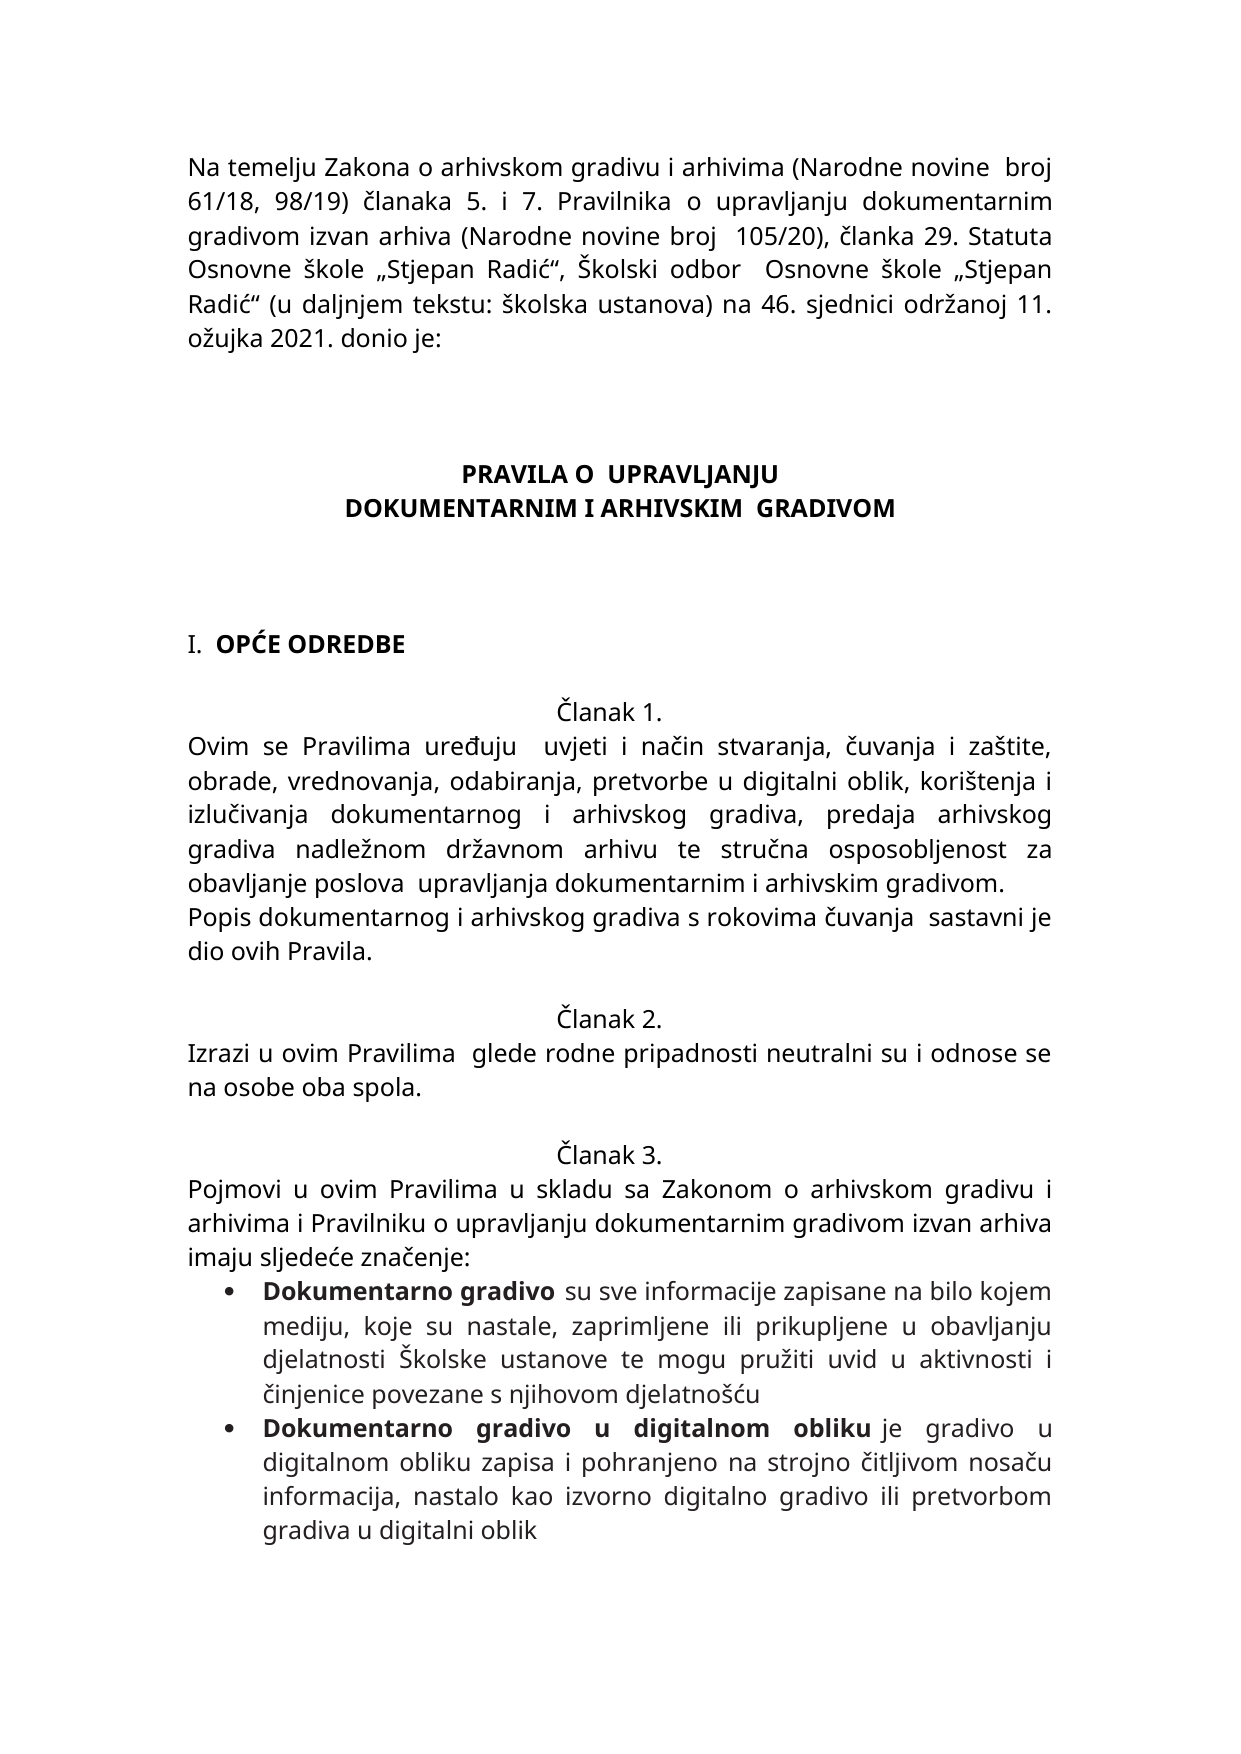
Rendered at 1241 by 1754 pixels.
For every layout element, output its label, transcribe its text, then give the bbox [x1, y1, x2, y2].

list Dokumentarno gradivo u digitalnom obliku je gradivo u digitalnom obliku zapisa i pohranjeno na strojno čitljivom nosaču informacija, nastalo kao izvorno digitalno gradivo ili pretvorbom gradiva u digitalni oblik [225, 1410, 1053, 1547]
text Članak 3. [187, 1138, 1053, 1172]
text Članak 2. [187, 1002, 1053, 1036]
text Izrazi u ovim Pravilima glede rodne pripadnosti neutralni su i odnose se na osobe oba spola. [187, 1036, 1053, 1104]
text Članak 1. [187, 695, 1053, 729]
text Ovim se Pravilima uređuju uvjeti i način stvaranja, čuvanja i zaštite, obrade, vrednovanja, odabiranja, pretvorbe u digitalni oblik, korištenja i izlučivanja dokumentarnog i arhivskog gradiva, predaja arhivskog gradiva nadležnom državnom arhivu te stručna osposobljenost za obavljanje poslova upravljanja dokumentarnim i arhivskim gradivom. [187, 729, 1053, 899]
text Popis dokumentarnog i arhivskog gradiva s rokovima čuvanja sastavni je dio ovih Pravila. [187, 899, 1053, 967]
text DOKUMENTARNIM I ARHIVSKIM GRADIVOM [187, 491, 1053, 525]
text Pojmovi u ovim Pravilima u skladu sa Zakonom o arhivskom gradivu i arhivima i Pravilniku o upravljanju dokumentarnim gradivom izvan arhiva imaju sljedeće značenje: [187, 1172, 1053, 1274]
text I. OPĆE ODREDBE [187, 627, 1053, 661]
text Na temelju Zakona o arhivskom gradivu i arhivima (Narodne novine broj 61/18, 98/19) članaka 5. i 7. Pravilnika o upravljanju dokumentarnim gradivom izvan arhiva (Narodne novine broj 105/20), članka 29. Statuta Osnovne škole „Stjepan Radić“, Školski odbor Osnovne škole „Stjepan Radić“ (u daljnjem tekstu: školska ustanova) na 46. sjednici održanoj 11. ožujka 2021. donio je: [187, 150, 1053, 354]
list Dokumentarno gradivo su sve informacije zapisane na bilo kojem mediju, koje su nastale, zaprimljene ili prikupljene u obavljanju djelatnosti Školske ustanove te mogu pružiti uvid u aktivnosti i činjenice povezane s njihovom djelatnošću [225, 1274, 1053, 1410]
text PRAVILA O UPRAVLJANJU [187, 457, 1053, 491]
